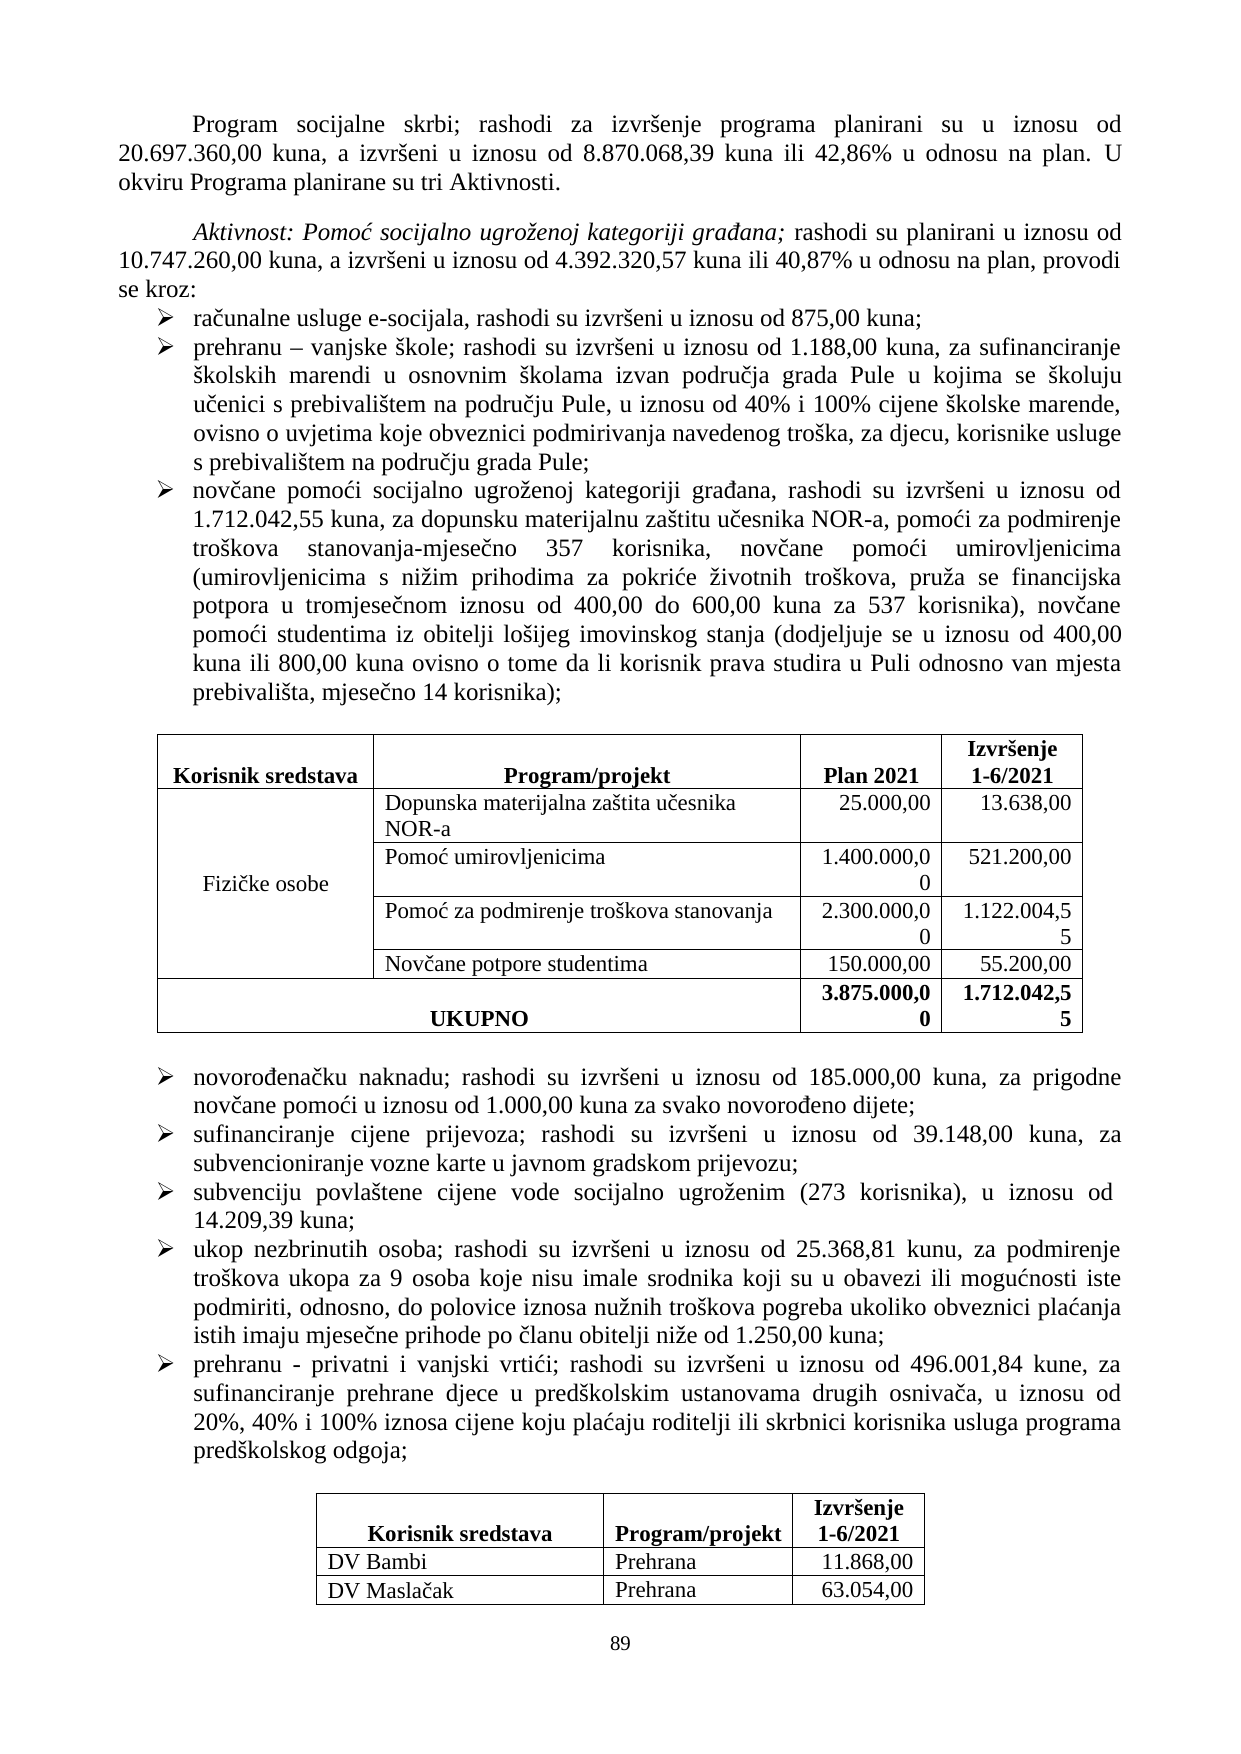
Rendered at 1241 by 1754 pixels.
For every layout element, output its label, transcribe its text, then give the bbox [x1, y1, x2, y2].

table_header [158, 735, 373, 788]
list prehranu - privatni i vanjski vrtići; rashodi su izvršeni u iznosu od 496.001,84 kune, za sufinanciranje prehrane djece u predškolskim ustanovama drugih osnivača, u iznosu od 20%, 40% i 100% iznosa cijene koju plaćaju roditelji ili skrbnici korisnika usluga programa predškolskog odgoja; [156, 1349, 1122, 1464]
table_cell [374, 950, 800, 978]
list sufinanciranje cijene prijevoza; rashodi su izvršeni u iznosu od 39.148,00 kuna, za subvencioniranje vozne karte u javnom gradskom prijevozu; [156, 1119, 1122, 1177]
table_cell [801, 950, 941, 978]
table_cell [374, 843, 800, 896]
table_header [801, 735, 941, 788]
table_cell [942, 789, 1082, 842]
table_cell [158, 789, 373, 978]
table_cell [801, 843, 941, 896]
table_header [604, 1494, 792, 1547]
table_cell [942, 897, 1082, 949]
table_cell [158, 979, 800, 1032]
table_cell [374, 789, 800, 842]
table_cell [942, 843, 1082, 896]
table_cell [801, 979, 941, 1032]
text Aktivnost: Pomoć socijalno ugroženoj kategoriji građana; rashodi su planirani u iznosu od 10.747.260,00 kuna, a izvršeni u iznosu od 4.392.320,57 kuna ili 40,87% u odnosu na plan, provodi se kroz: [118, 217, 1122, 303]
list novčane pomoći socijalno ugroženoj kategoriji građana, rashodi su izvršeni u iznosu od 1.712.042,55 kuna, za dopunsku materijalnu zaštitu učesnika NOR-a, pomoći za podmirenje troškova stanovanja-mjesečno 357 korisnika, novčane pomoći umirovljenicima (umirovljenicima s nižim prihodima za pokriće životnih troškova, pruža se financijska potpora u tromjesečnom iznosu od 400,00 do 600,00 kuna za 537 korisnika), novčane pomoći studentima iz obitelji lošijeg imovinskog stanja (dodjeljuje se u iznosu od 400,00 kuna ili 800,00 kuna ovisno o tome da li korisnik prava studira u Puli odnosno van mjesta prebivališta, mjesečno 14 korisnika); [155, 476, 1122, 706]
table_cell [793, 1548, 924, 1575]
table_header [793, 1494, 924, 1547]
list računalne usluge e-socijala, rashodi su izvršeni u iznosu od 875,00 kuna; [156, 303, 1122, 332]
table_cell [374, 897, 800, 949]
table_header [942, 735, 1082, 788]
list subvenciju povlaštene cijene vode socijalno ugroženim (273 korisnika), u iznosu od 14.209,39 kuna; [156, 1177, 1114, 1234]
list prehranu – vanjske škole; rashodi su izvršeni u iznosu od 1.188,00 kuna, za sufinanciranje školskih marendi u osnovnim školama izvan područja grada Pule u kojima se školuju učenici s prebivalištem na području Pule, u iznosu od 40% i 100% cijene školske marende, ovisno o uvjetima koje obveznici podmirivanja navedenog troška, za djecu, korisnike usluge s prebivalištem na području grada Pule; [156, 332, 1122, 476]
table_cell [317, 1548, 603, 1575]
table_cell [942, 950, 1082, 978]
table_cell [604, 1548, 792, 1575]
subtitle Program socijalne skrbi; rashodi za izvršenje programa planirani su u iznosu od 20.697.360,00 kuna, a izvršeni u iznosu od 8.870.068,39 kuna ili 42,86% u odnosu na plan. U okviru Programa planirane su tri Aktivnosti. [118, 109, 1122, 195]
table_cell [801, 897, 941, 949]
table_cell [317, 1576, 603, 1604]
list novorođenačku naknadu; rashodi su izvršeni u iznosu od 185.000,00 kuna, za prigodne novčane pomoći u iznosu od 1.000,00 kuna za svako novorođeno dijete; [156, 1062, 1122, 1119]
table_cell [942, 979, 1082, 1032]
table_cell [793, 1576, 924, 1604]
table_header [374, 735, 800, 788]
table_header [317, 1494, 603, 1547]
list ukop nezbrinutih osoba; rashodi su izvršeni u iznosu od 25.368,81 kunu, za podmirenje troškova ukopa za 9 osoba koje nisu imale srodnika koji su u obavezi ili mogućnosti iste podmiriti, odnosno, do polovice iznosa nužnih troškova pogreba ukoliko obveznici plaćanja istih imaju mjesečne prihode po članu obitelji niže od 1.250,00 kuna; [156, 1234, 1122, 1349]
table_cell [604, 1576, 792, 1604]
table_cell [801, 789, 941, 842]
